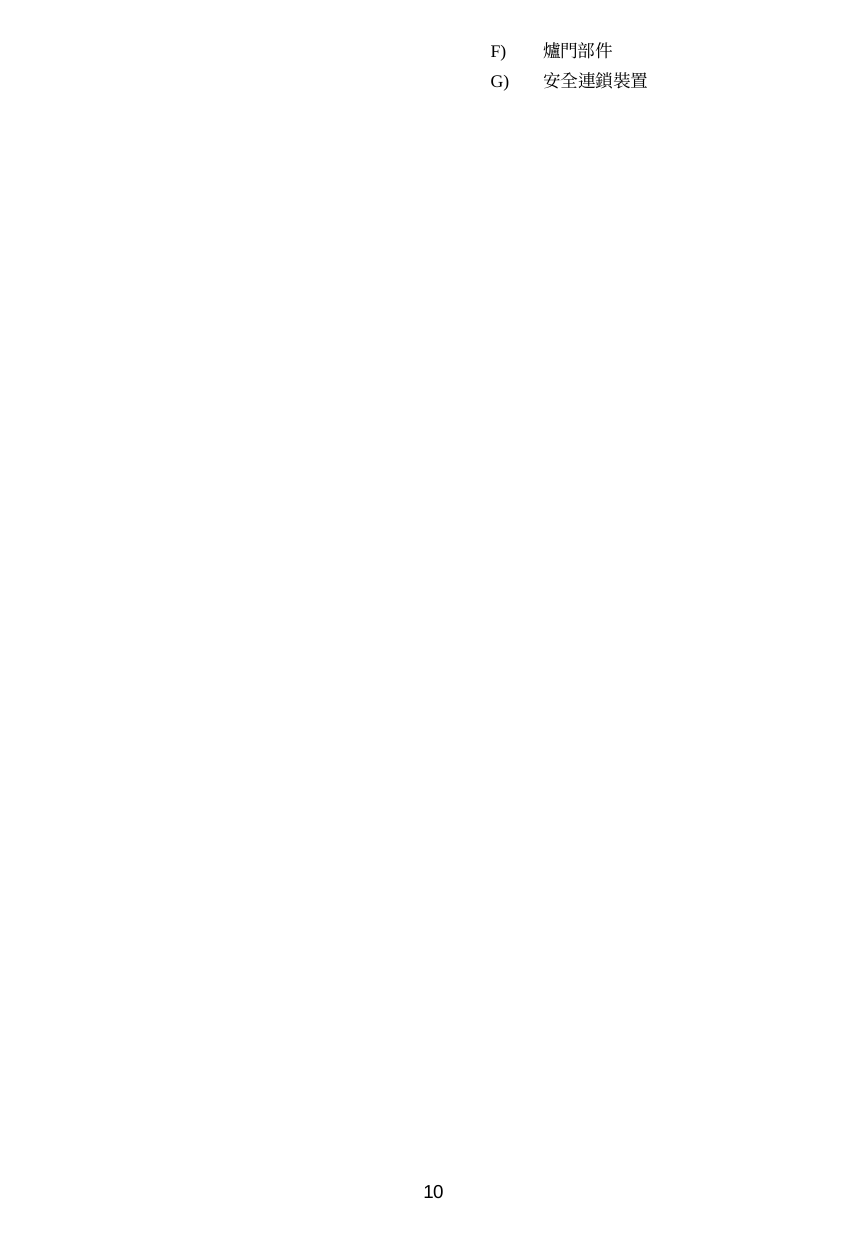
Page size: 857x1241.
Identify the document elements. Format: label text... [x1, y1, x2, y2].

list 安全連鎖裝置 [490, 67, 838, 93]
list 爐門部件 [490, 37, 838, 63]
